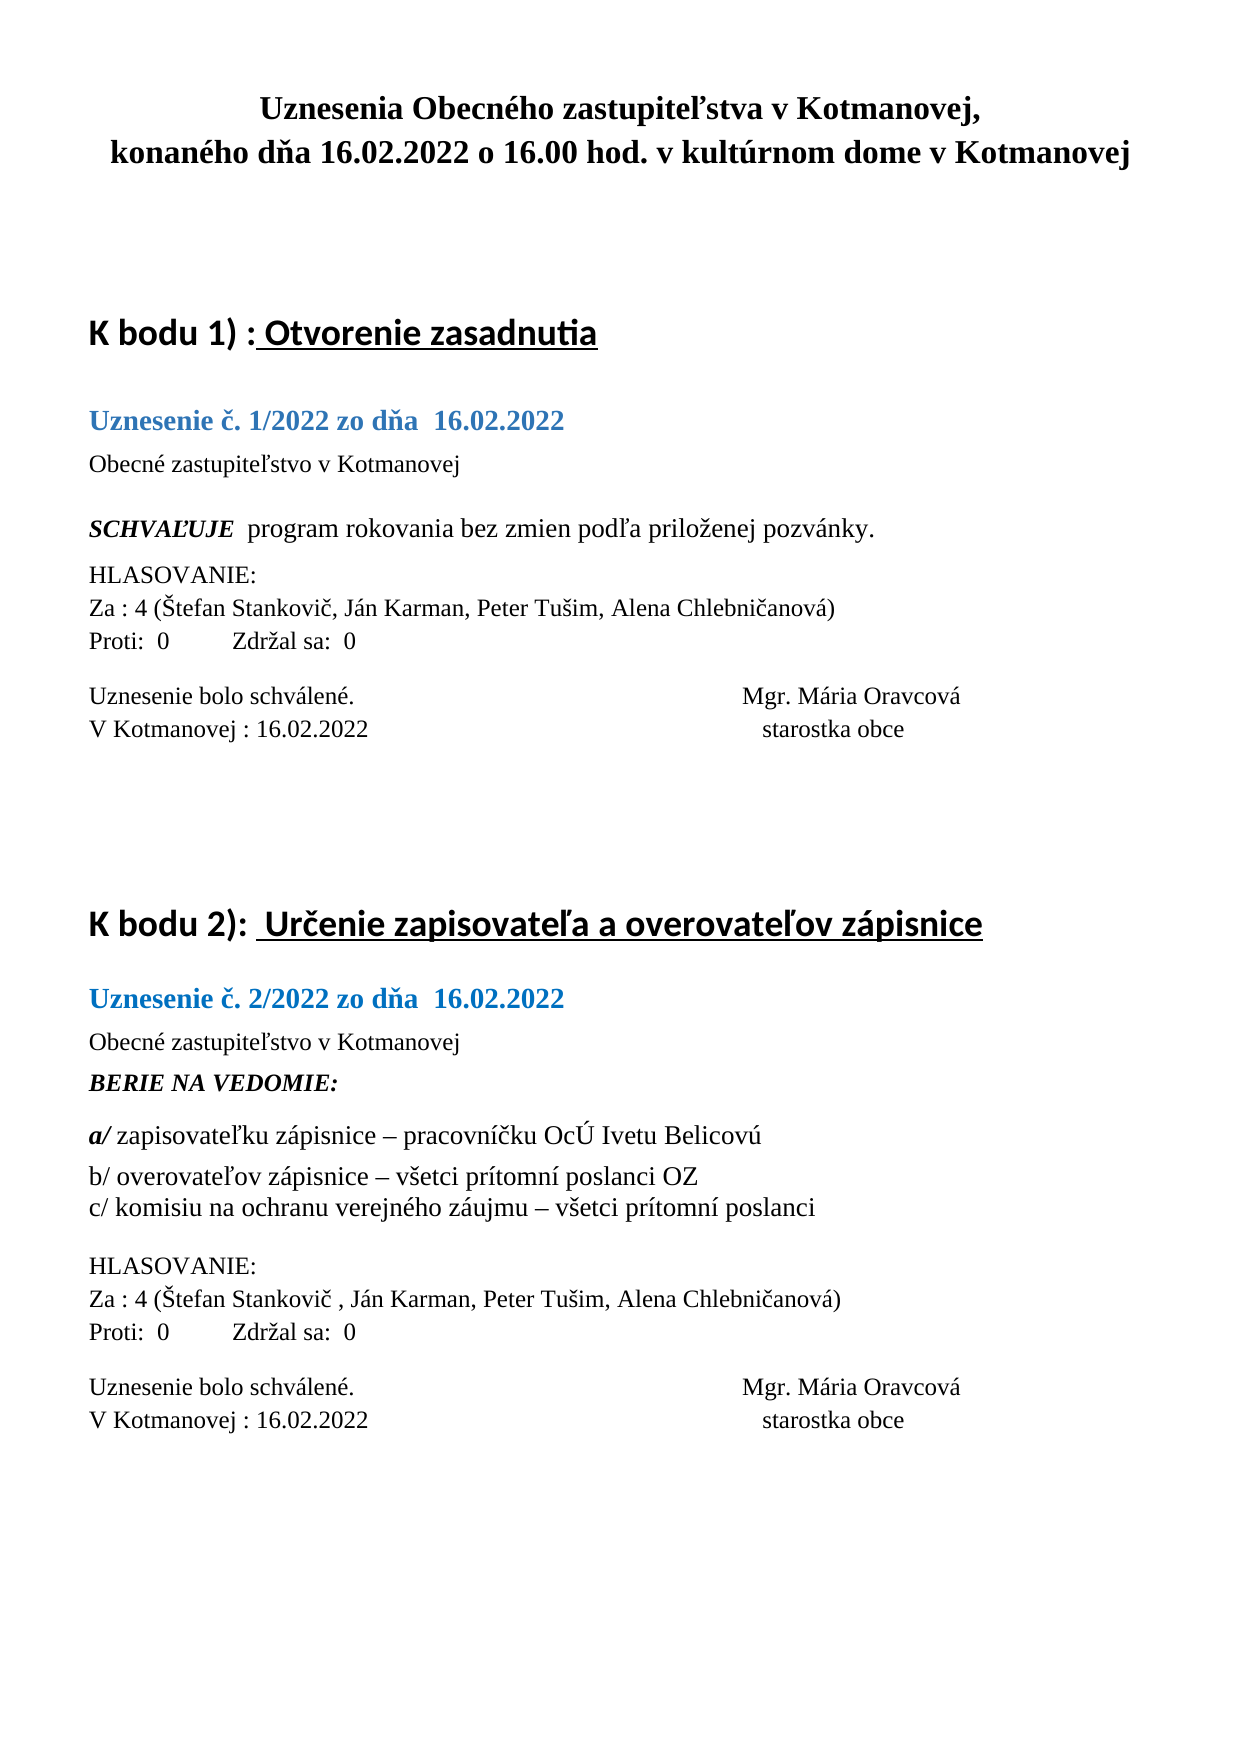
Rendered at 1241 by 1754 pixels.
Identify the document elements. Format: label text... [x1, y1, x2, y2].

text Obecné zastupiteľstvo v Kotmanovej [89, 449, 1152, 478]
text Za : 4 (Štefan Stankovič , Ján Karman, Peter Tušim, Alena Chlebničanová) [89, 1284, 1152, 1313]
text BERIE NA VEDOMIE: [89, 1068, 1152, 1097]
text HLASOVANIE: [89, 560, 1152, 588]
text b/ overovateľov zápisnice – všetci prítomní poslanci OZ [89, 1160, 1152, 1191]
text a/ zapisovateľku zápisnice – pracovníčku OcÚ Ivetu Belicovú [89, 1119, 1152, 1150]
text Za : 4 (Štefan Stankovič, Ján Karman, Peter Tušim, Alena Chlebničanová) [89, 593, 1152, 622]
text Obecné zastupiteľstvo v Kotmanovej [89, 1027, 1152, 1056]
text SCHVAĽUJE program rokovania bez zmien podľa priloženej pozvánky. [89, 512, 1152, 543]
text Uznesenie bolo schválené. Mgr. Mária Oravcová [89, 681, 1152, 709]
text K bodu 2): Určenie zapisovateľa a overovateľov zápisnice [89, 900, 1152, 946]
text Proti: 0 Zdržal sa: 0 [89, 1317, 1152, 1346]
text V Kotmanovej : 16.02.2022 starostka obce [89, 1405, 1152, 1434]
text Uznesenia Obecného zastupiteľstva v Kotmanovej, [89, 89, 1152, 127]
text V Kotmanovej : 16.02.2022 starostka obce [89, 714, 1152, 743]
text Uznesenie č. 1/2022 zo dňa 16.02.2022 [89, 403, 1152, 436]
text Uznesenie č. 2/2022 zo dňa 16.02.2022 [89, 981, 1152, 1015]
text konaného dňa 16.02.2022 o 16.00 hod. v kultúrnom dome v Kotmanovej [89, 133, 1152, 171]
text c/ komisiu na ochranu verejného záujmu – všetci prítomní poslanci [89, 1191, 1152, 1222]
text K bodu 1) : Otvorenie zasadnutia [89, 309, 1152, 355]
text HLASOVANIE: [89, 1251, 1152, 1280]
text Proti: 0 Zdržal sa: 0 [89, 626, 1152, 654]
text Uznesenie bolo schválené. Mgr. Mária Oravcová [89, 1372, 1152, 1401]
